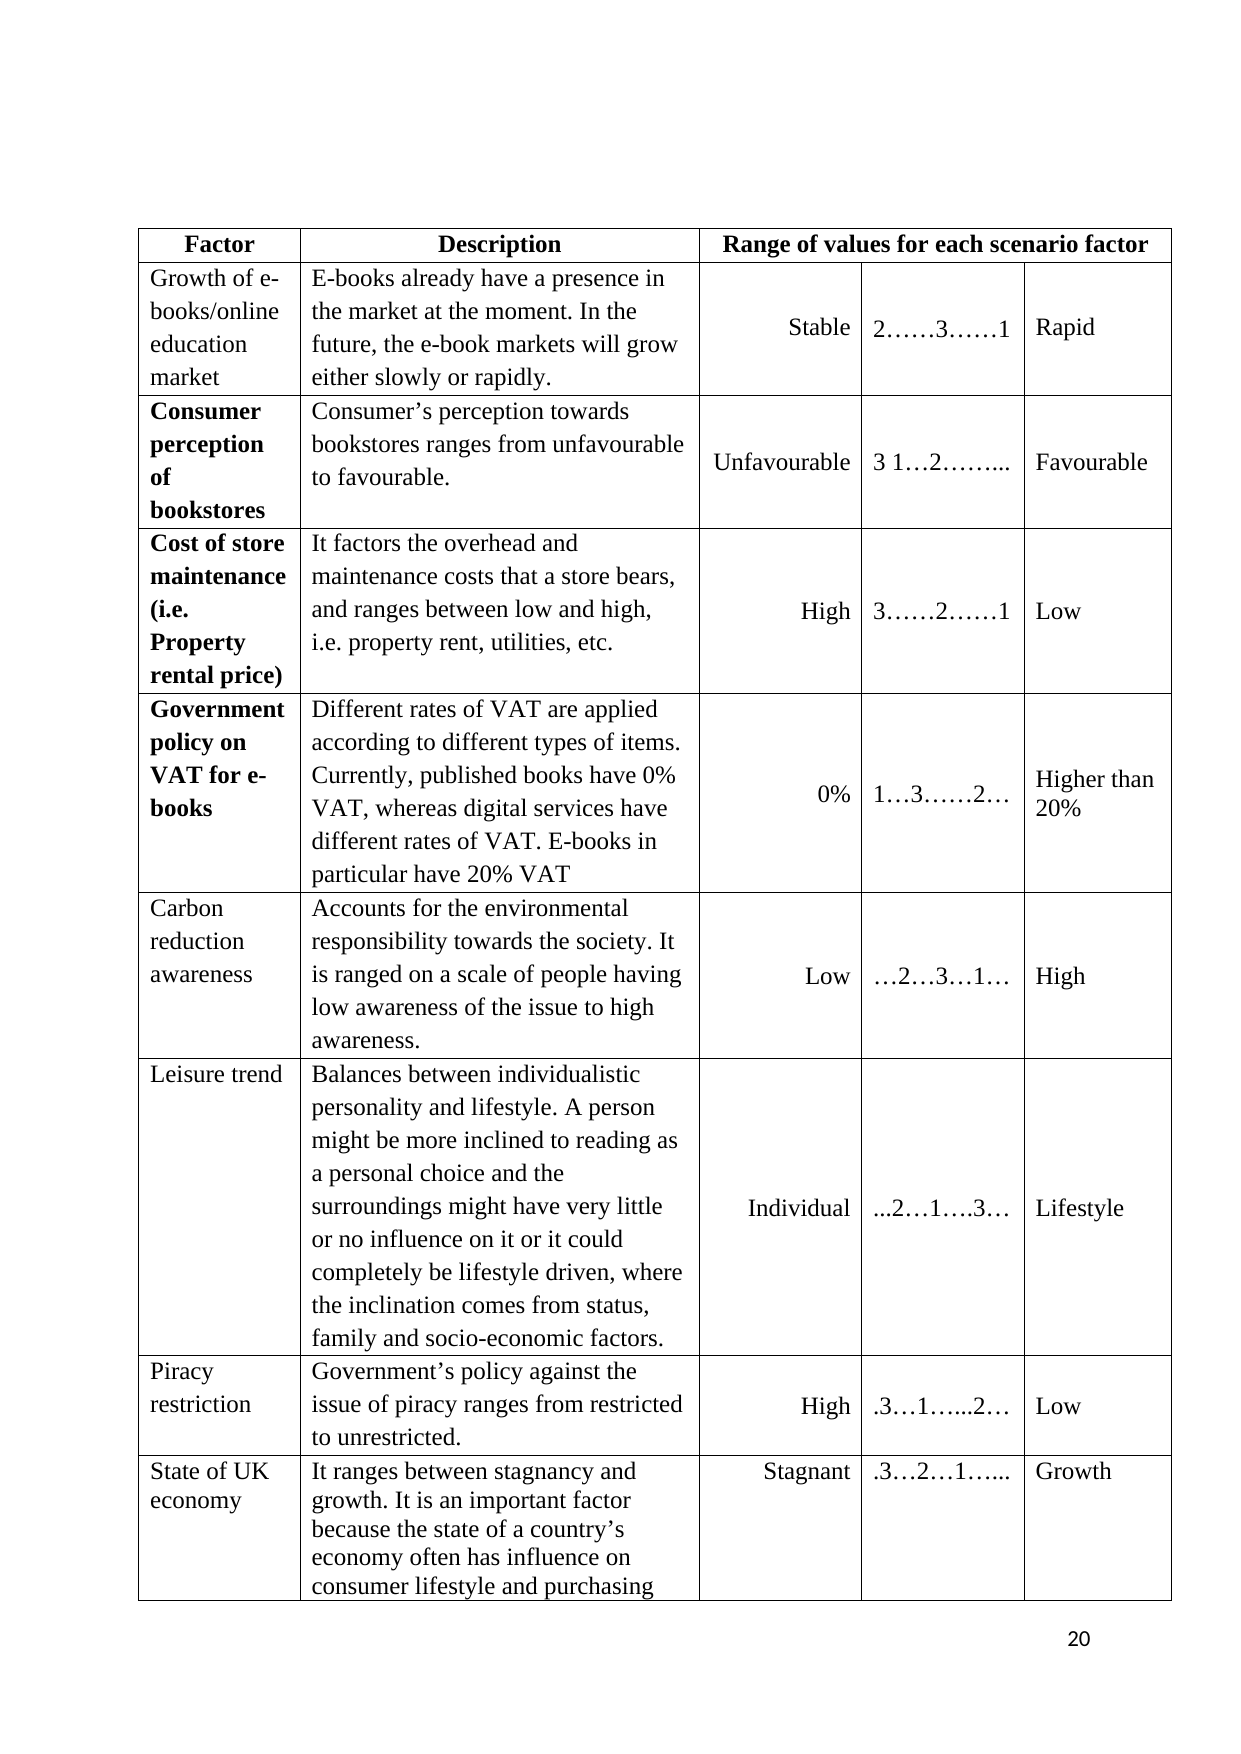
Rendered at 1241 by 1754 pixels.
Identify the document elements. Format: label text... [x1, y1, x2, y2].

table_cell Stable [700, 263, 861, 395]
table_cell Higher than 20% [1025, 694, 1171, 892]
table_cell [301, 1456, 699, 1600]
table_cell Different rates of VAT are applied according to different types of items. Currently, published books have 0% VAT, whereas digital services have different rates of VAT. E-books in particular have 20% VAT [301, 694, 699, 892]
table_cell State of UK economy [139, 1456, 300, 1600]
table_cell …2…3…1… [862, 893, 1024, 1058]
table_header Range of values for each scenario factor [700, 229, 1171, 262]
table_cell Government policy on VAT for e-books [139, 694, 300, 892]
table_cell Favourable [1025, 396, 1171, 527]
table_cell High [700, 529, 861, 693]
table_cell 1…3……2… [862, 694, 1024, 892]
table_cell Leisure trend [139, 1059, 300, 1355]
table_cell Low [1025, 529, 1171, 693]
table_cell Growth of e-books/online education market [139, 263, 300, 395]
table_cell Low [700, 893, 861, 1058]
table_cell Government’s policy against the issue of piracy ranges from restricted to unrestricted. [301, 1356, 699, 1455]
table_cell Lifestyle [1025, 1059, 1171, 1355]
table_cell High [700, 1356, 861, 1455]
table_cell E-books already have a presence in the market at the moment. In the future, the e-book markets will grow either slowly or rapidly. [301, 263, 699, 395]
table_cell Individual [700, 1059, 861, 1355]
table_header Factor [139, 229, 300, 262]
table_cell .3…2…1…... [862, 1456, 1024, 1600]
table_cell 2……3……1 [862, 263, 1024, 395]
table_cell 3 1…2……... [862, 396, 1024, 527]
table_cell 0% [700, 694, 861, 892]
table_cell Low [1025, 1356, 1171, 1455]
table_cell .3…1…...2… [862, 1356, 1024, 1455]
table_cell Balances between individualistic personality and lifestyle. A person might be more inclined to reading as a personal choice and the surroundings might have very little or no influence on it or it could completely be lifestyle driven, where the inclination comes from status, family and socio-economic factors. [301, 1059, 699, 1355]
table_cell Piracy restriction [139, 1356, 300, 1455]
table_cell Carbon reduction awareness [139, 893, 300, 1058]
table_cell Stagnant [700, 1456, 861, 1600]
table_cell Accounts for the environmental responsibility towards the society. It is ranged on a scale of people having low awareness of the issue to high awareness. [301, 893, 699, 1058]
table_cell Consumer perception of bookstores [139, 396, 300, 527]
table_cell Unfavourable [700, 396, 861, 527]
table_cell High [1025, 893, 1171, 1058]
table_cell It factors the overhead and maintenance costs that a store bears, and ranges between low and high, i.e. property rent, utilities, etc. [301, 529, 699, 693]
table_cell ...2…1….3… [862, 1059, 1024, 1355]
table_header Description [301, 229, 699, 262]
table_cell Growth [1025, 1456, 1171, 1600]
table_cell 3……2……1 [862, 529, 1024, 693]
table_cell Cost of store maintenance (i.e. Property rental price) [139, 529, 300, 693]
table_cell Consumer’s perception towards bookstores ranges from unfavourable to favourable. [301, 396, 699, 527]
table_cell Rapid [1025, 263, 1171, 395]
